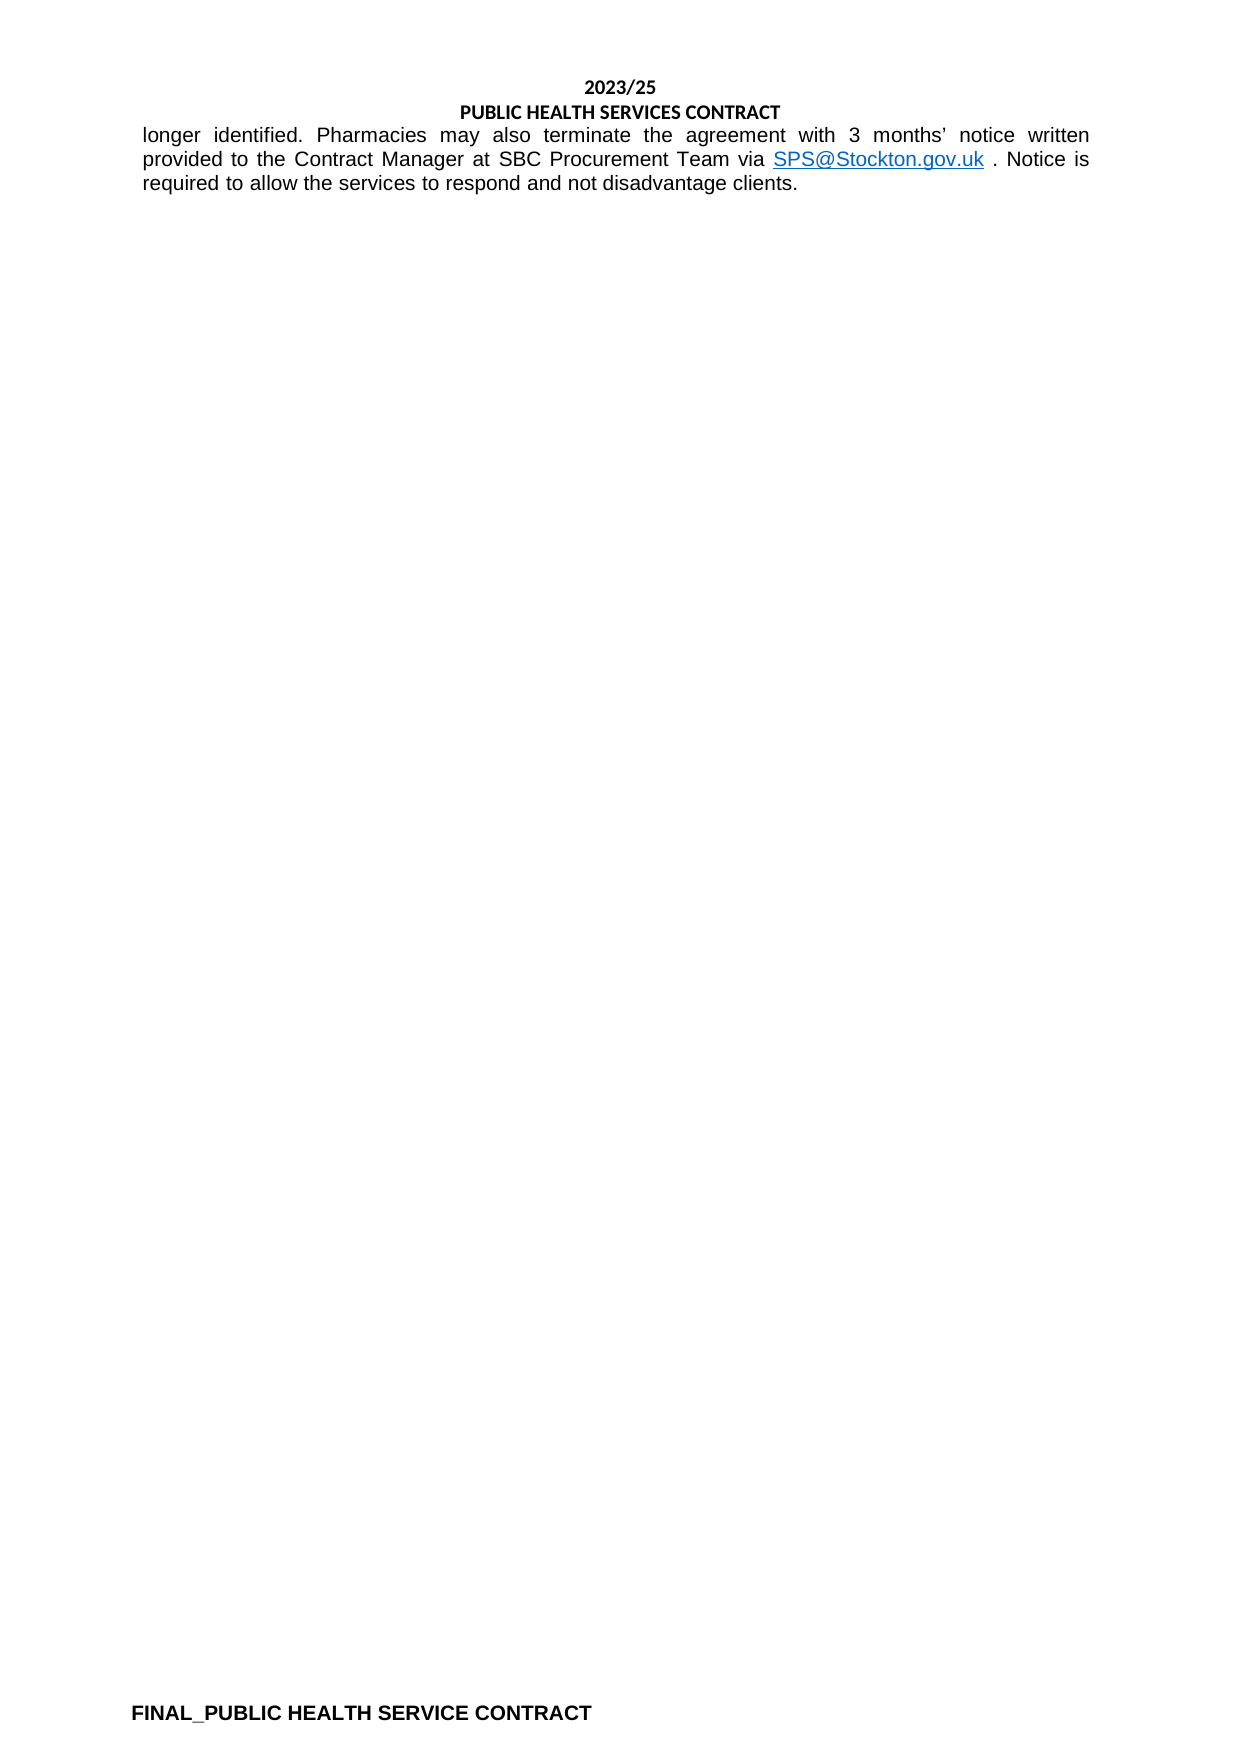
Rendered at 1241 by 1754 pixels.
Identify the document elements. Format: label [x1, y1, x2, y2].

text [142, 123, 1090, 195]
